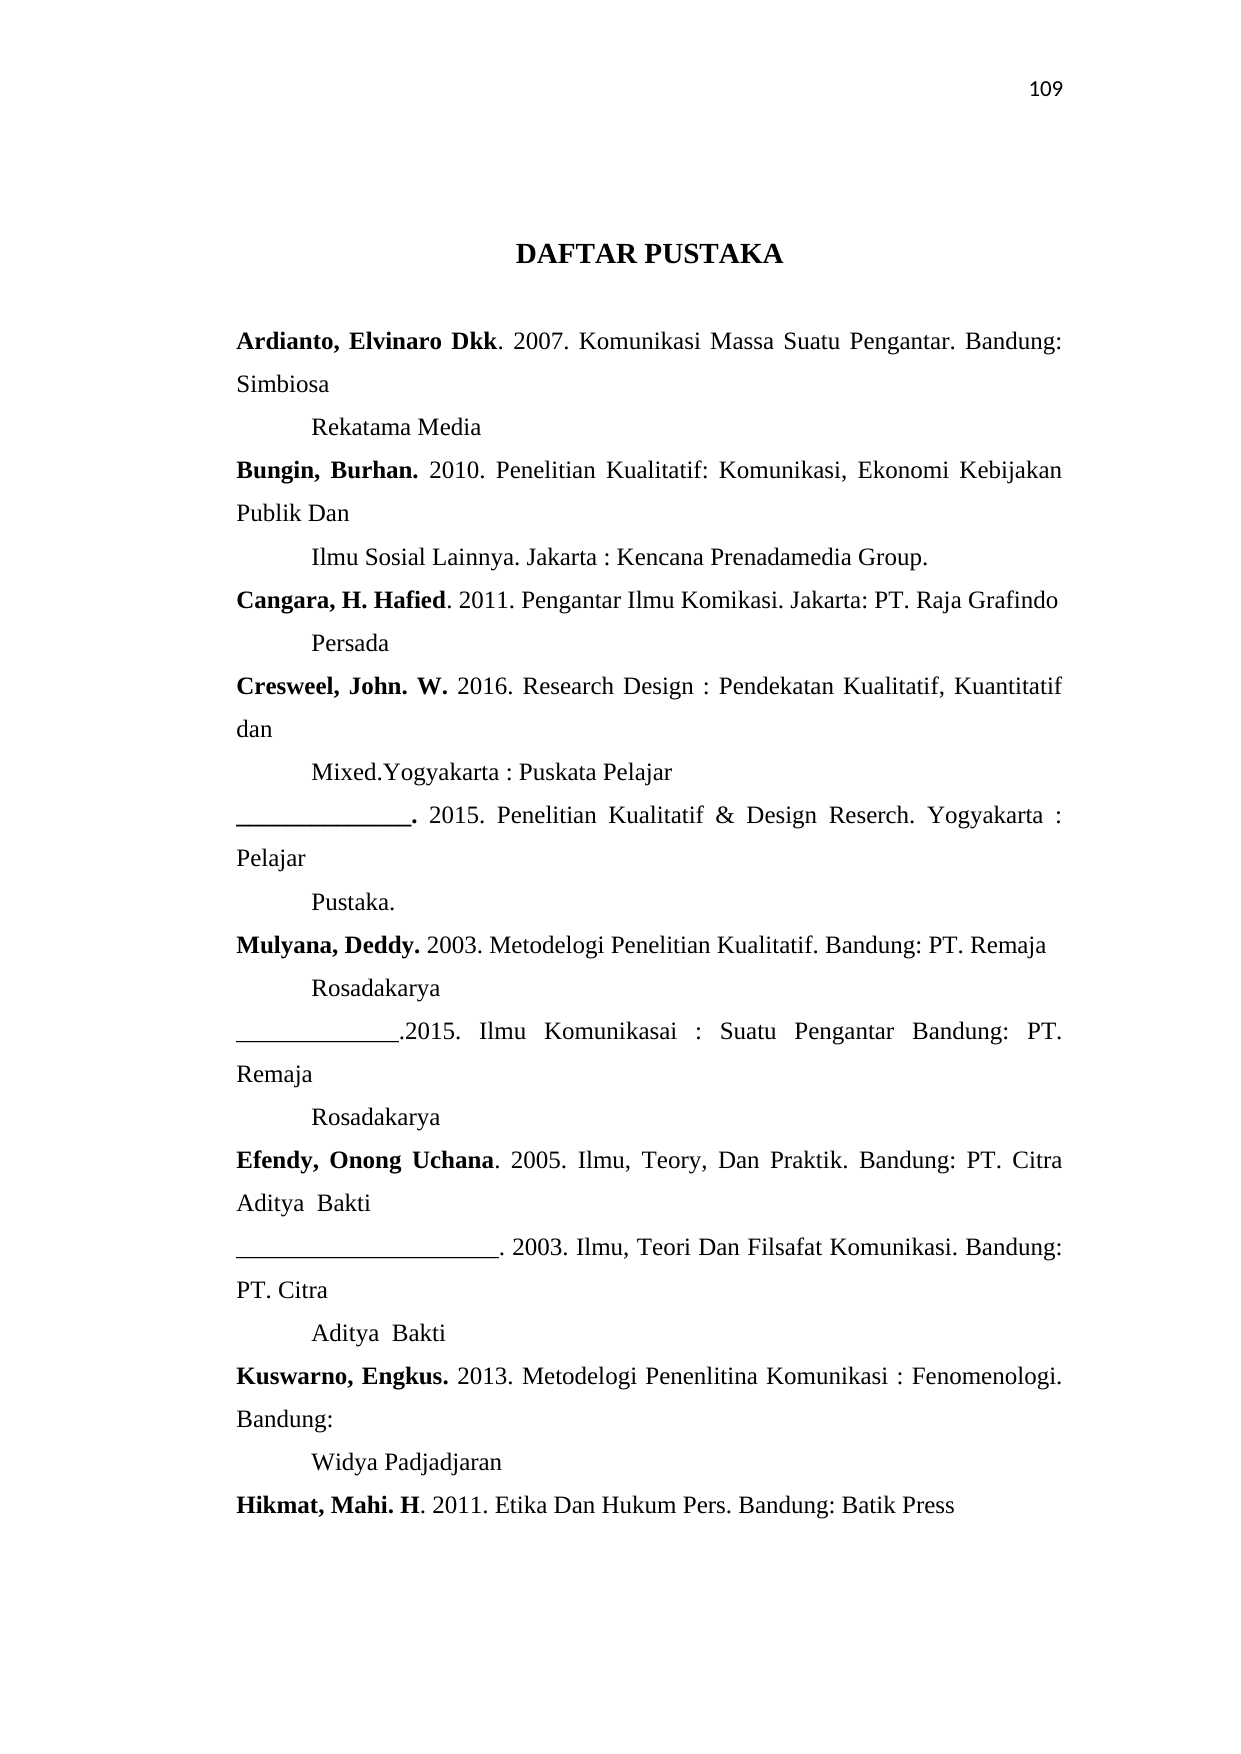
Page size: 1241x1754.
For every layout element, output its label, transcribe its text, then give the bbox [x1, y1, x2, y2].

text Aditya Bakti [236, 1318, 1063, 1347]
text Rosadakarya [236, 973, 1063, 1002]
text Bungin, Burhan. 2010. Penelitian Kualitatif: Komunikasi, Ekonomi Kebijakan Publik Dan [236, 455, 1063, 527]
text Efendy, Onong Uchana. 2005. Ilmu, Teory, Dan Praktik. Bandung: PT. Citra Aditya Bakti [236, 1145, 1063, 1217]
text Cangara, H. Hafied. 2011. Pengantar Ilmu Komikasi. Jakarta: PT. Raja Grafindo [236, 585, 1063, 613]
text Mulyana, Deddy. 2003. Metodelogi Penelitian Kualitatif. Bandung: PT. Remaja [236, 930, 1063, 958]
text Rekatama Media [236, 412, 1063, 441]
text _____________.2015. Ilmu Komunikasai : Suatu Pengantar Bandung: PT. Remaja [236, 1016, 1063, 1088]
text Persada [236, 628, 1063, 657]
text Ilmu Sosial Lainnya. Jakarta : Kencana Prenadamedia Group. [236, 542, 1063, 570]
text Widya Padjadjaran [236, 1447, 1063, 1476]
text Cresweel, John. W. 2016. Research Design : Pendekatan Kualitatif, Kuantitatif dan [236, 671, 1063, 743]
text Hikmat, Mahi. H. 2011. Etika Dan Hukum Pers. Bandung: Batik Press [236, 1490, 1063, 1519]
text Kuswarno, Engkus. 2013. Metodelogi Penenlitina Komunikasi : Fenomenologi. Bandung: [236, 1361, 1063, 1433]
text Rosadakarya [236, 1102, 1063, 1131]
text DAFTAR PUSTAKA [236, 236, 1063, 270]
text Pustaka. [236, 887, 1063, 915]
text Ardianto, Elvinaro Dkk. 2007. Komunikasi Massa Suatu Pengantar. Bandung: Simbiosa [236, 326, 1063, 398]
text Mixed.Yogyakarta : Puskata Pelajar [236, 757, 1063, 786]
text ______________. 2015. Penelitian Kualitatif & Design Reserch. Yogyakarta : Pelajar [236, 800, 1063, 872]
text _____________________. 2003. Ilmu, Teori Dan Filsafat Komunikasi. Bandung: PT. Citra [236, 1232, 1063, 1303]
